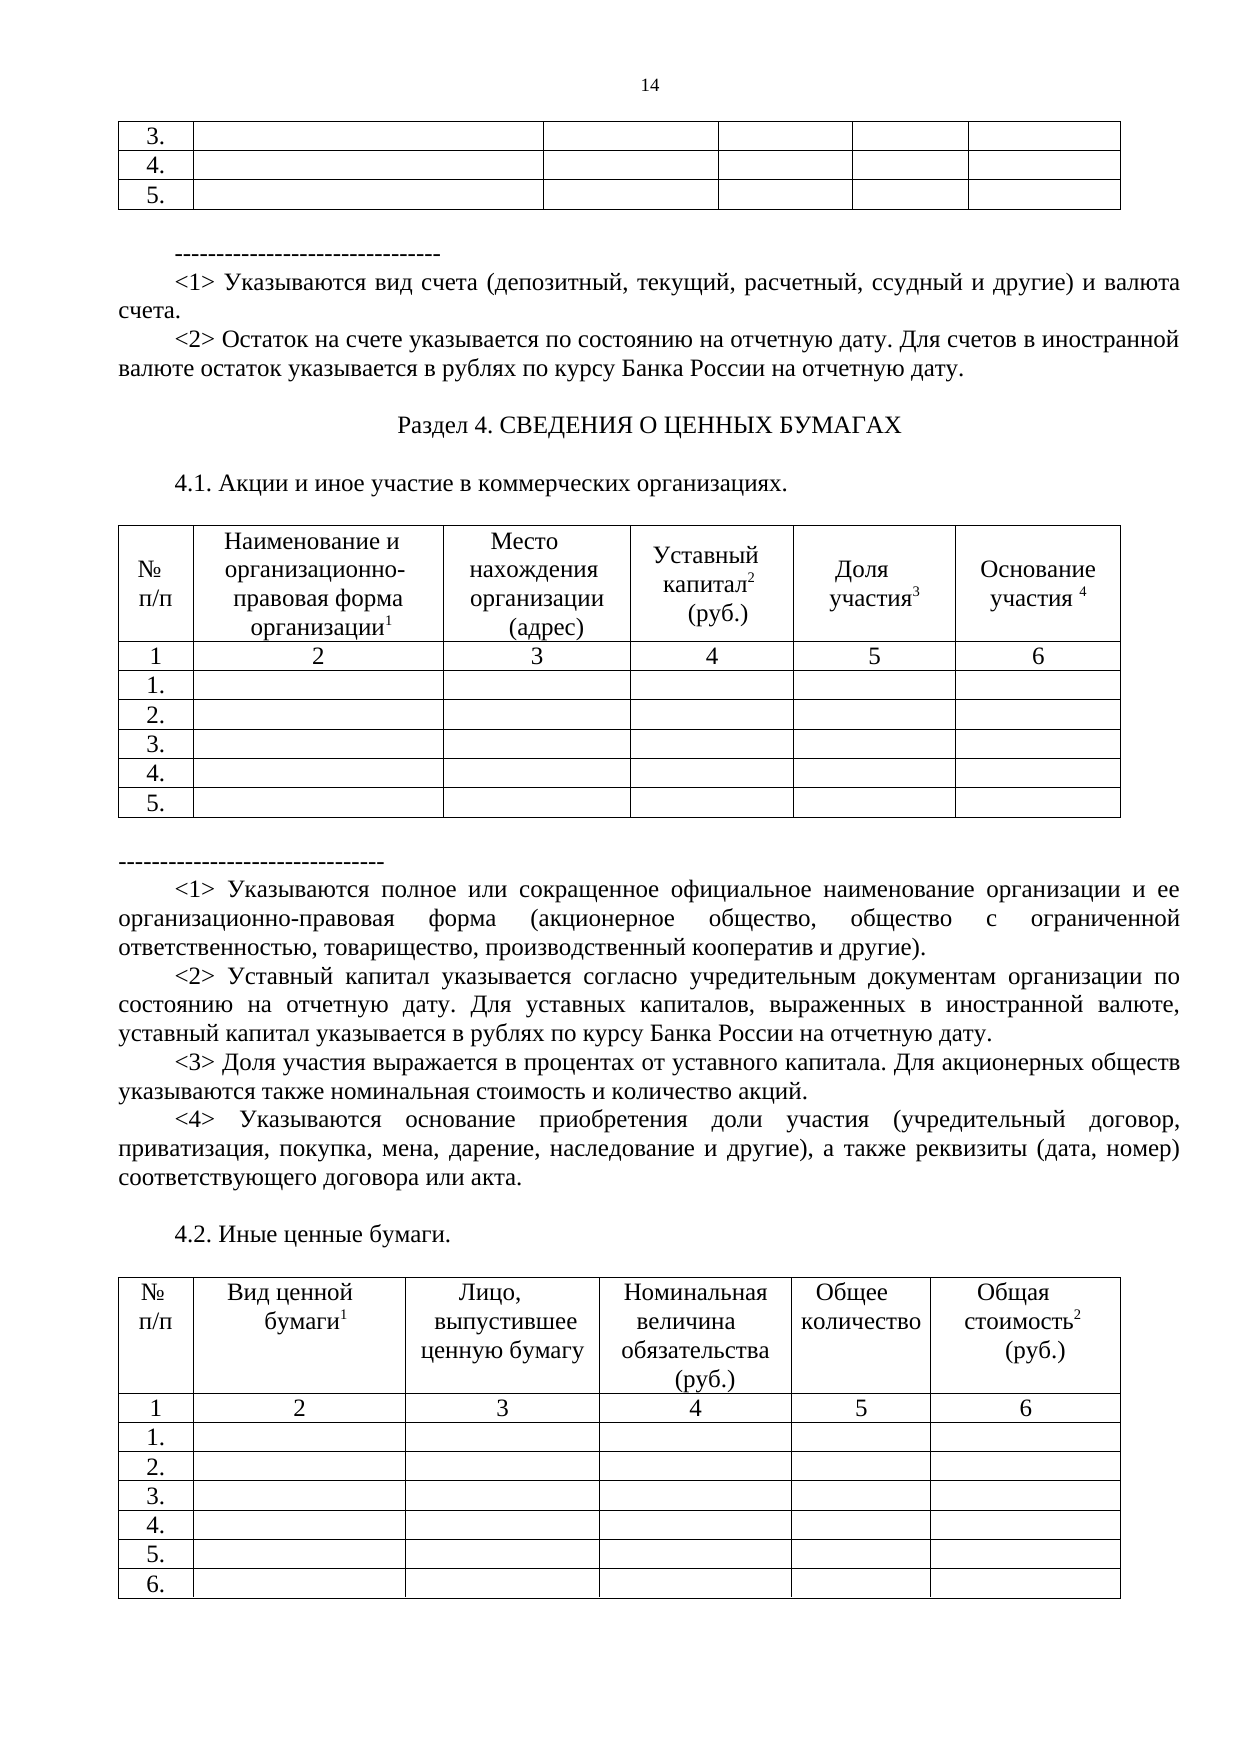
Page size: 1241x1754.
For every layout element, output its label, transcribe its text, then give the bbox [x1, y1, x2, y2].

table_cell [931, 1569, 1120, 1597]
table_cell 4 [631, 642, 793, 670]
table_cell [444, 759, 630, 787]
table_header Общая стоимость2 (руб.) [931, 1278, 1120, 1392]
table_cell [194, 1540, 405, 1568]
table_cell 3. [119, 730, 193, 758]
table_cell [600, 1511, 791, 1539]
table_header Доля участия3 [794, 526, 955, 641]
table_cell [853, 151, 968, 179]
table_cell 5 [792, 1394, 930, 1422]
table_cell [931, 1452, 1120, 1480]
table_cell 6 [956, 642, 1120, 670]
table_cell [794, 700, 955, 729]
table_header Основание участия 4 [956, 526, 1120, 641]
table_header № п/п [119, 526, 193, 641]
text Раздел 4. СВЕДЕНИЯ О ЦЕННЫХ БУМАГАХ [118, 410, 1181, 439]
table_cell [600, 1569, 791, 1597]
table_cell 1. [119, 671, 193, 699]
table_cell [719, 180, 852, 208]
table_cell 2. [119, 1452, 193, 1480]
table_cell [631, 700, 793, 729]
table_cell [931, 1481, 1120, 1509]
table_cell [719, 122, 852, 150]
table_cell [444, 700, 630, 729]
table_cell [792, 1540, 930, 1568]
table_cell [792, 1423, 930, 1451]
table_cell [444, 671, 630, 699]
table_cell [194, 1569, 405, 1597]
table_cell 2. [119, 700, 193, 729]
table_cell [406, 1511, 599, 1539]
table_header Вид ценной бумаги1 [194, 1278, 405, 1392]
text <3> Доля участия выражается в процентах от уставного капитала. Для акционерных обществ указываются также номинальная стоимость и количество акций. [118, 1047, 1181, 1104]
table_cell 2 [194, 642, 443, 670]
table_cell [792, 1452, 930, 1480]
table_header Уставный капитал2 (руб.) [631, 526, 793, 641]
table_cell 1. [119, 1423, 193, 1451]
table_cell [406, 1452, 599, 1480]
table_cell 5. [119, 180, 193, 208]
table_cell [406, 1540, 599, 1568]
text <1> Указываются полное или сокращенное официальное наименование организации и ее организационно-правовая форма (акционерное общество, общество с ограниченной ответственностью, товарищество, производственный кооператив и другие). [118, 874, 1181, 961]
table_cell [794, 671, 955, 699]
table_header Номинальная величина обязательства (руб.) [600, 1278, 791, 1392]
table_cell [931, 1540, 1120, 1568]
table_cell [794, 788, 955, 816]
table_cell [631, 730, 793, 758]
table_cell [719, 151, 852, 179]
text <2> Остаток на счете указывается по состоянию на отчетную дату. Для счетов в иностранной валюте остаток указывается в рублях по курсу Банка России на отчетную дату. [118, 324, 1181, 382]
table_cell [406, 1423, 599, 1451]
table_cell [956, 759, 1120, 787]
table_header Лицо, выпустившее ценную бумагу [406, 1278, 599, 1392]
table_cell [444, 788, 630, 816]
table_cell 2 [194, 1394, 405, 1422]
table_cell [969, 122, 1120, 150]
table_cell [194, 700, 443, 729]
table_cell [969, 151, 1120, 179]
table_cell 3 [444, 642, 630, 670]
text -------------------------------- [118, 846, 1181, 874]
table_cell 5 [794, 642, 955, 670]
table_cell [194, 1423, 405, 1451]
table_cell [931, 1511, 1120, 1539]
table_header № п/п [119, 1278, 193, 1392]
text <2> Уставный капитал указывается согласно учредительным документам организации по состоянию на отчетную дату. Для уставных капиталов, выраженных в иностранной валюте, уставный капитал указывается в рублях по курсу Банка России на отчетную дату. [118, 961, 1181, 1047]
table_cell [194, 1481, 405, 1509]
table_cell 1 [119, 642, 193, 670]
table_cell [631, 759, 793, 787]
table_cell [194, 1452, 405, 1480]
text 4.1. Акции и иное участие в коммерческих организациях. [118, 468, 1181, 497]
table_cell [444, 730, 630, 758]
table_header Место нахождения организации (адрес) [444, 526, 630, 641]
table_cell [194, 1511, 405, 1539]
table_cell [194, 671, 443, 699]
table_cell [792, 1569, 930, 1597]
table_cell [406, 1481, 599, 1509]
table_cell [956, 788, 1120, 816]
table_cell 4. [119, 1511, 193, 1539]
table_cell [969, 180, 1120, 208]
table_cell [194, 151, 543, 179]
table_cell [794, 759, 955, 787]
table_cell 3. [119, 122, 193, 150]
table_cell [194, 122, 543, 150]
table_cell 5. [119, 1540, 193, 1568]
table_header Общее количество [792, 1278, 930, 1392]
table_cell [600, 1423, 791, 1451]
table_cell 6 [931, 1394, 1120, 1422]
table_cell 4. [119, 151, 193, 179]
text -------------------------------- [118, 238, 1181, 267]
table_cell [194, 180, 543, 208]
table_cell [956, 700, 1120, 729]
table_cell [194, 788, 443, 816]
table_cell [544, 151, 718, 179]
table_cell 1 [119, 1394, 193, 1422]
table_cell 4. [119, 759, 193, 787]
table_cell [631, 788, 793, 816]
table_cell 3. [119, 1481, 193, 1509]
table_cell [794, 730, 955, 758]
table_cell 4 [600, 1394, 791, 1422]
text 4.2. Иные ценные бумаги. [118, 1219, 1181, 1248]
table_cell [792, 1511, 930, 1539]
table_cell [600, 1540, 791, 1568]
table_cell [600, 1452, 791, 1480]
text <1> Указываются вид счета (депозитный, текущий, расчетный, ссудный и другие) и валюта счета. [118, 267, 1181, 324]
table_cell [194, 730, 443, 758]
table_cell [931, 1423, 1120, 1451]
table_header Наименование и организационно- правовая форма организации1 [194, 526, 443, 641]
table_cell [544, 122, 718, 150]
table_cell [406, 1569, 599, 1597]
table_cell [853, 180, 968, 208]
table_cell 3 [406, 1394, 599, 1422]
table_cell [631, 671, 793, 699]
table_cell [194, 759, 443, 787]
table_cell [600, 1481, 791, 1509]
table_cell [544, 180, 718, 208]
text <4> Указываются основание приобретения доли участия (учредительный договор, приватизация, покупка, мена, дарение, наследование и другие), а также реквизиты (дата, номер) соответствующего договора или акта. [118, 1104, 1181, 1191]
table_cell 5. [119, 788, 193, 816]
table_cell 6. [119, 1569, 193, 1597]
table_cell [792, 1481, 930, 1509]
table_cell [853, 122, 968, 150]
table_cell [956, 730, 1120, 758]
table_cell [956, 671, 1120, 699]
